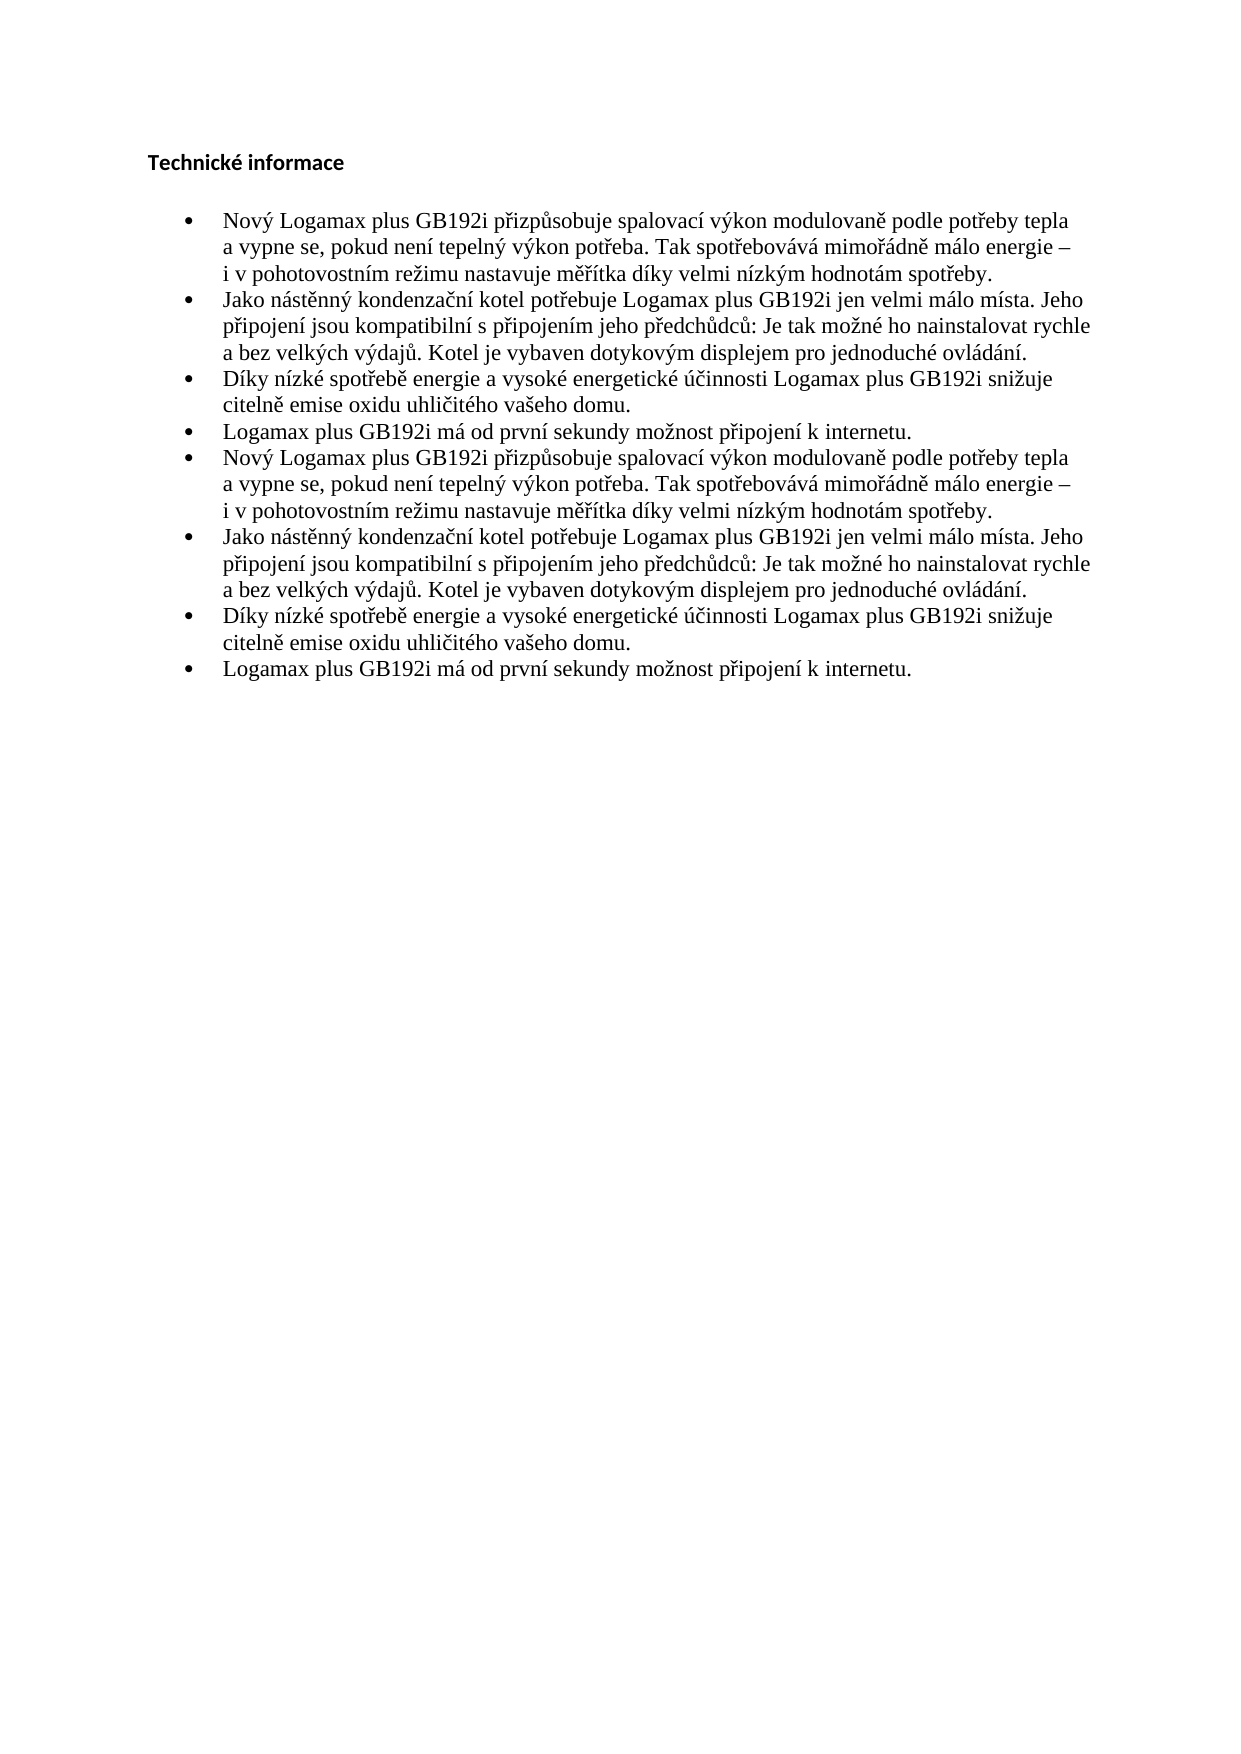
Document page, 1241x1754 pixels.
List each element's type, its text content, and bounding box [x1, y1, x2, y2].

list Díky nízké spotřebě energie a vysoké energetické účinnosti Logamax plus GB192i snižuje citelně emise oxidu uhličitého vašeho domu. [185, 365, 1093, 418]
list Jako nástěnný kondenzační kotel potřebuje Logamax plus GB192i jen velmi málo místa. Jeho připojení jsou kompatibilní s připojením jeho předchůdců: Je tak možné ho nainstalovat rychle a bez velkých výdajů. Kotel je vybaven dotykovým displejem pro jednoduché ovládání. [185, 523, 1093, 602]
text Technické informace [148, 148, 1093, 176]
list Nový Logamax plus GB192i přizpůsobuje spalovací výkon modulovaně podle potřeby tepla a vypne se, pokud není tepelný výkon potřeba. Tak spotřebovává mimořádně málo energie – i v pohotovostním režimu nastavuje měřítka díky velmi nízkým hodnotám spotřeby. [185, 444, 1093, 523]
list Nový Logamax plus GB192i přizpůsobuje spalovací výkon modulovaně podle potřeby tepla a vypne se, pokud není tepelný výkon potřeba. Tak spotřebovává mimořádně málo energie – i v pohotovostním režimu nastavuje měřítka díky velmi nízkým hodnotám spotřeby. [185, 207, 1093, 286]
list Díky nízké spotřebě energie a vysoké energetické účinnosti Logamax plus GB192i snižuje citelně emise oxidu uhličitého vašeho domu. [185, 602, 1093, 655]
list Jako nástěnný kondenzační kotel potřebuje Logamax plus GB192i jen velmi málo místa. Jeho připojení jsou kompatibilní s připojením jeho předchůdců: Je tak možné ho nainstalovat rychle a bez velkých výdajů. Kotel je vybaven dotykovým displejem pro jednoduché ovládání. [185, 286, 1093, 365]
list Logamax plus GB192i má od první sekundy možnost připojení k internetu. [185, 655, 1093, 681]
list Logamax plus GB192i má od první sekundy možnost připojení k internetu. [185, 418, 1093, 444]
